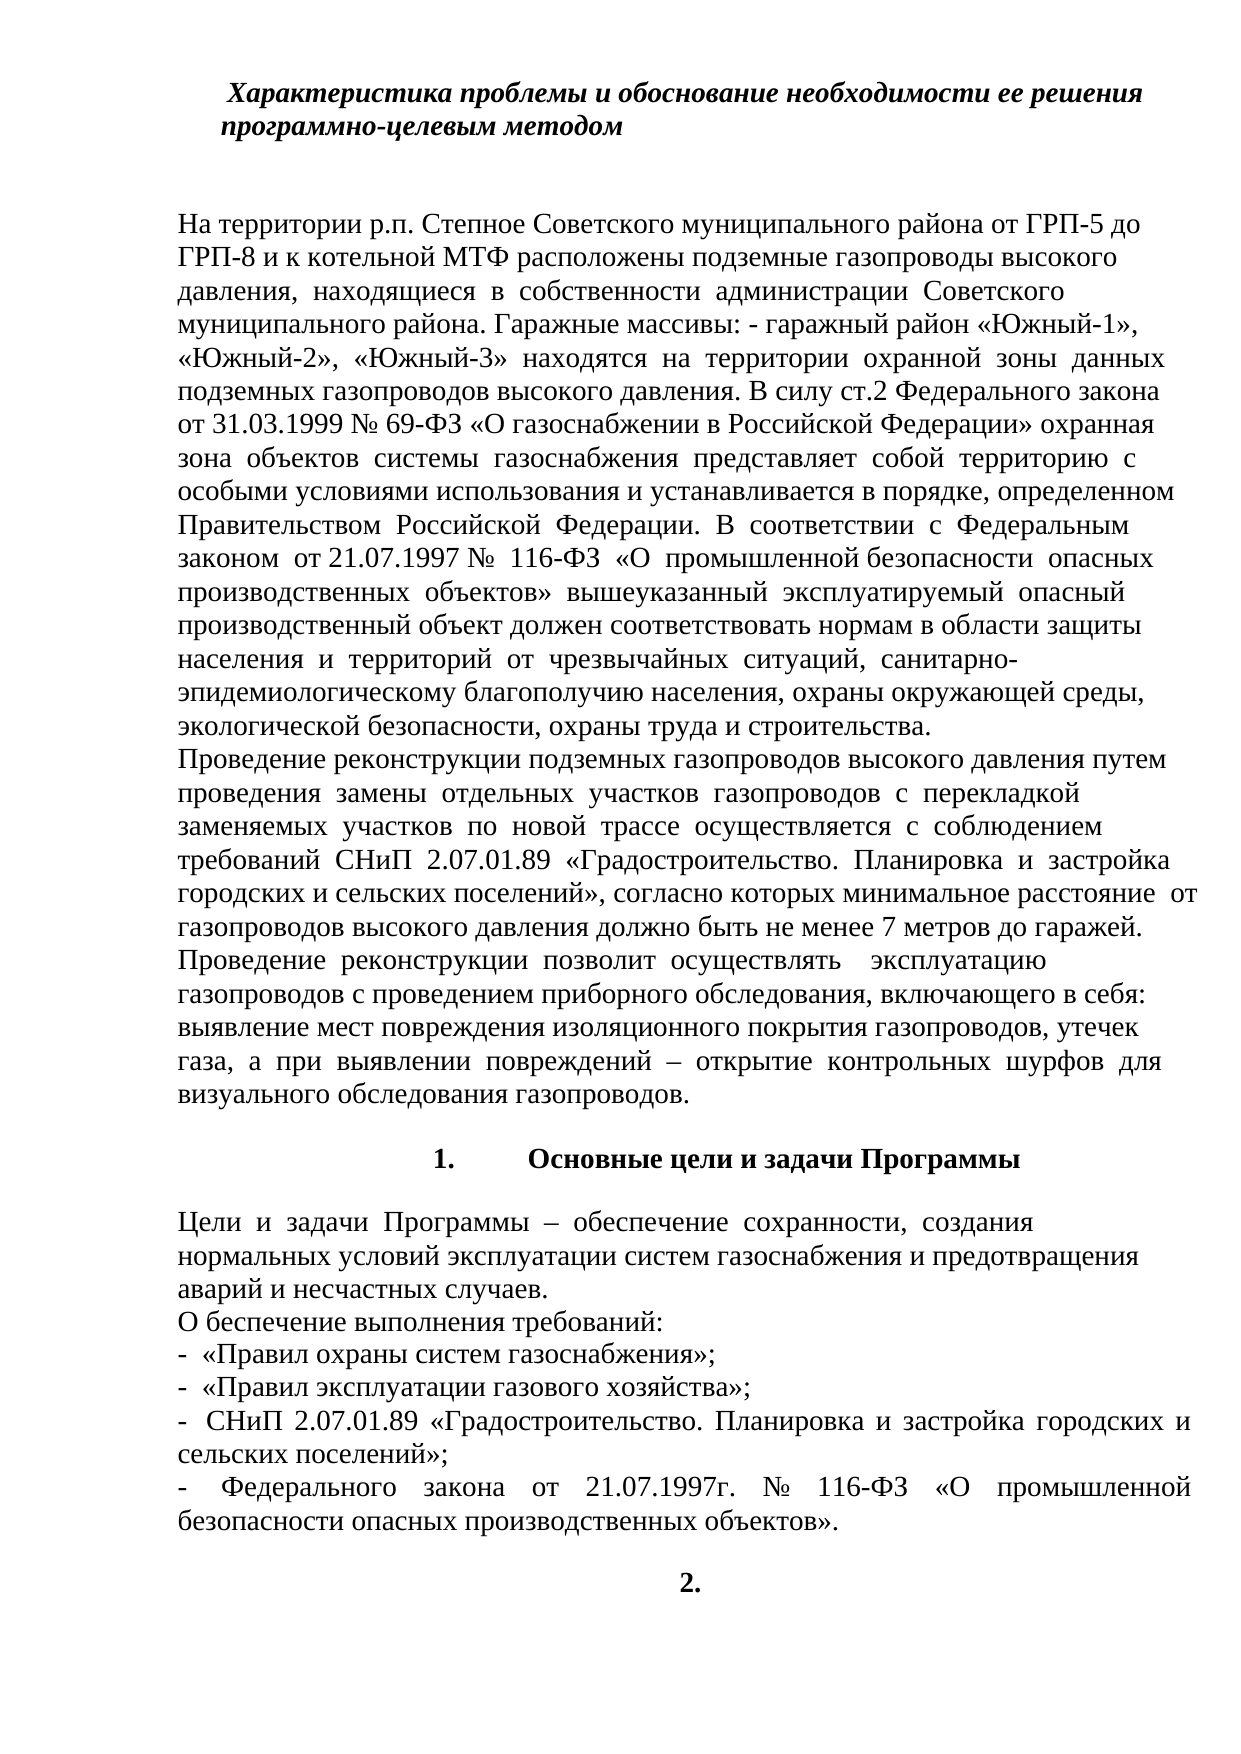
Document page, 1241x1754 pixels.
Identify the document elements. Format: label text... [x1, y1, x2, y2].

text Проведение реконструкции подземных газопроводов высокого давления путем проведения замены отдельных участков газопроводов с перекладкой заменяемых участков по новой трассе осуществляется с соблюдением требований СНиП 2.07.01.89 «Градостроительство. Планировка и застройка городских и сельских поселений», согласно которых минимальное расстояние от газопроводов высокого давления должно быть не менее 7 метров до гаражей. Проведение реконструкции позволит осуществлять эксплуатацию газопроводов с проведением приборного обследования, включающего в себя: выявление мест повреждения изоляционного покрытия газопроводов, утечек газа, а при выявлении повреждений – открытие контрольных шурфов для визуального обследования газопроводов. [177, 742, 1200, 1111]
list «Правил охраны систем газоснабжения»; [177, 1338, 1200, 1371]
list «Правил эксплуатации газового хозяйства»; [177, 1371, 1200, 1403]
text На территории р.п. Степное Советского муниципального района от ГРП-5 до ГРП-8 и к котельной МТФ расположены подземные газопроводы высокого давления, находящиеся в собственности администрации Советского муниципального района. Гаражные массивы: - гаражный район «Южный-1», «Южный-2», «Южный-3» находятся на территории охранной зоны данных подземных газопроводов высокого давления. В силу ст.2 Федерального закона от 31.03.1999 № 69-ФЗ «О газоснабжении в Российской Федерации» охранная зона объектов системы газоснабжения представляет собой территорию с особыми условиями использования и устанавливается в порядке, определенном Правительством Российской Федерации. В соответствии с Федеральным законом от 21.07.1997 № 116-ФЗ «О промышленной безопасности опасных производственных объектов» вышеуказанный эксплуатируемый опасный производственный объект должен соответствовать нормам в области защиты населения и территорий от чрезвычайных ситуаций, санитарно- эпидемиологическому благополучию населения, охраны окружающей среды, экологической безопасности, охраны труда и строительства. [177, 207, 1193, 742]
list беспечение выполнения требований: [177, 1305, 1199, 1338]
text Цели и задачи Программы – обеспечение сохранности, создания нормальных условий эксплуатации систем газоснабжения и предотвращения аварий и несчастных случаев. [177, 1205, 1193, 1305]
list Федерального закона от 21.07.1997г. № 116-ФЗ «О промышленной безопасности опасных производственных объектов». [177, 1470, 1192, 1537]
text Характеристика проблемы и обоснование необходимости ее решения программно-целевым методом [221, 75, 1148, 142]
list СНиП 2.07.01.89 «Градостроительство. Планировка и застройка городских и сельских поселений»; [177, 1403, 1192, 1470]
list Основные цели и задачи Программы [433, 1141, 1200, 1175]
